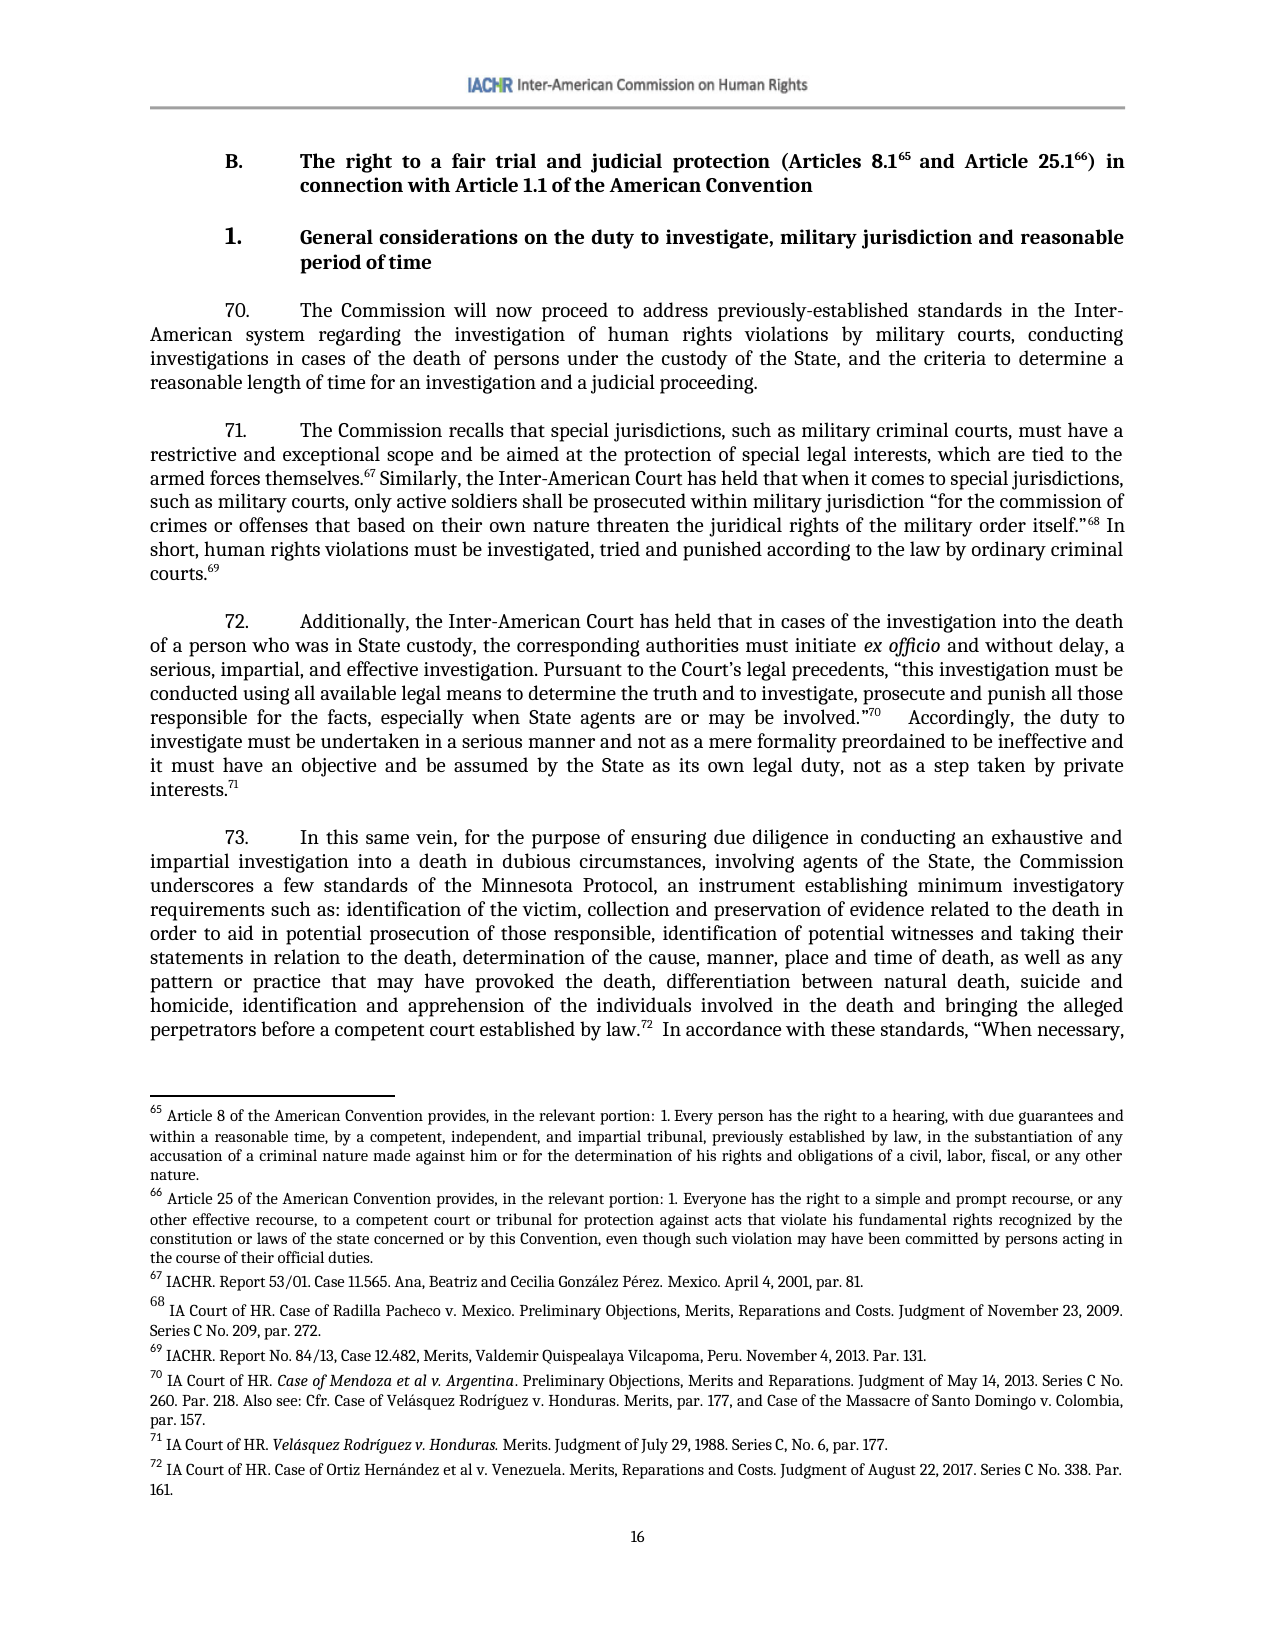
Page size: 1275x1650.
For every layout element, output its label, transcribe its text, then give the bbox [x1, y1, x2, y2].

list The Commission will now proceed to address previously-established standards in the Inter-American system regarding the investigation of human rights violations by military courts, conducting investigations in cases of the death of persons under the custody of the State, and the criteria to determine a reasonable length of time for an investigation and a judicial proceeding. [150, 298, 1125, 394]
subtitle General considerations on the duty to investigate, military jurisdiction and reasonable period of time [225, 222, 1125, 274]
picture [456, 75, 819, 95]
list The Commission recalls that special jurisdictions, such as military criminal courts, must have a restrictive and exceptional scope and be aimed at the protection of special legal interests, which are tied to the armed forces themselves. Similarly, the Inter-American Court has held that when it comes to special jurisdictions, such as military courts, only active soldiers shall be prosecuted within military jurisdiction “for the commission of crimes or offenses that based on their own nature threaten the juridical rights of the military order itself.” In short, human rights violations must be investigated, tried and punished according to the law by ordinary criminal courts. [150, 418, 1125, 586]
list Additionally, the Inter-American Court has held that in cases of the investigation into the death of a person who was in State custody, the corresponding authorities must initiate ex officio and without delay, a serious, impartial, and effective investigation. Pursuant to the Court’s legal precedents, “this investigation must be conducted using all available legal means to determine the truth and to investigate, prosecute and punish all those responsible for the facts, especially when State agents are or may be involved.” Accordingly, the duty to investigate must be undertaken in a serious manner and not as a mere formality preordained to be ineffective and it must have an objective and be assumed by the State as its own legal duty, not as a step taken by private interests. [150, 610, 1125, 802]
list In this same vein, for the purpose of ensuring due diligence in conducting an exhaustive and impartial investigation into a death in dubious circumstances, involving agents of the State, the Commission underscores a few standards of the Minnesota Protocol, an instrument establishing minimum investigatory requirements such as: identification of the victim, collection and preservation of evidence related to the death in order to aid in potential prosecution of those responsible, identification of potential witnesses and taking their statements in relation to the death, determination of the cause, manner, place and time of death, as well as any pattern or practice that may have provoked the death, differentiation between natural death, suicide and homicide, identification and apprehension of the individuals involved in the death and bringing the alleged perpetrators before a competent court established by law. In accordance with these standards, “When necessary, and subject to the consent of the individuals(s) concerned, investigators should take steps to protect an interviewee and others from ill-treatment or intimidation as a consequence of providing information.” [150, 826, 1125, 1041]
subtitle The right to a fair trial and judicial protection (Articles 8.1 and Article 25.1) in connection with Article 1.1 of the American Convention [225, 150, 1125, 198]
